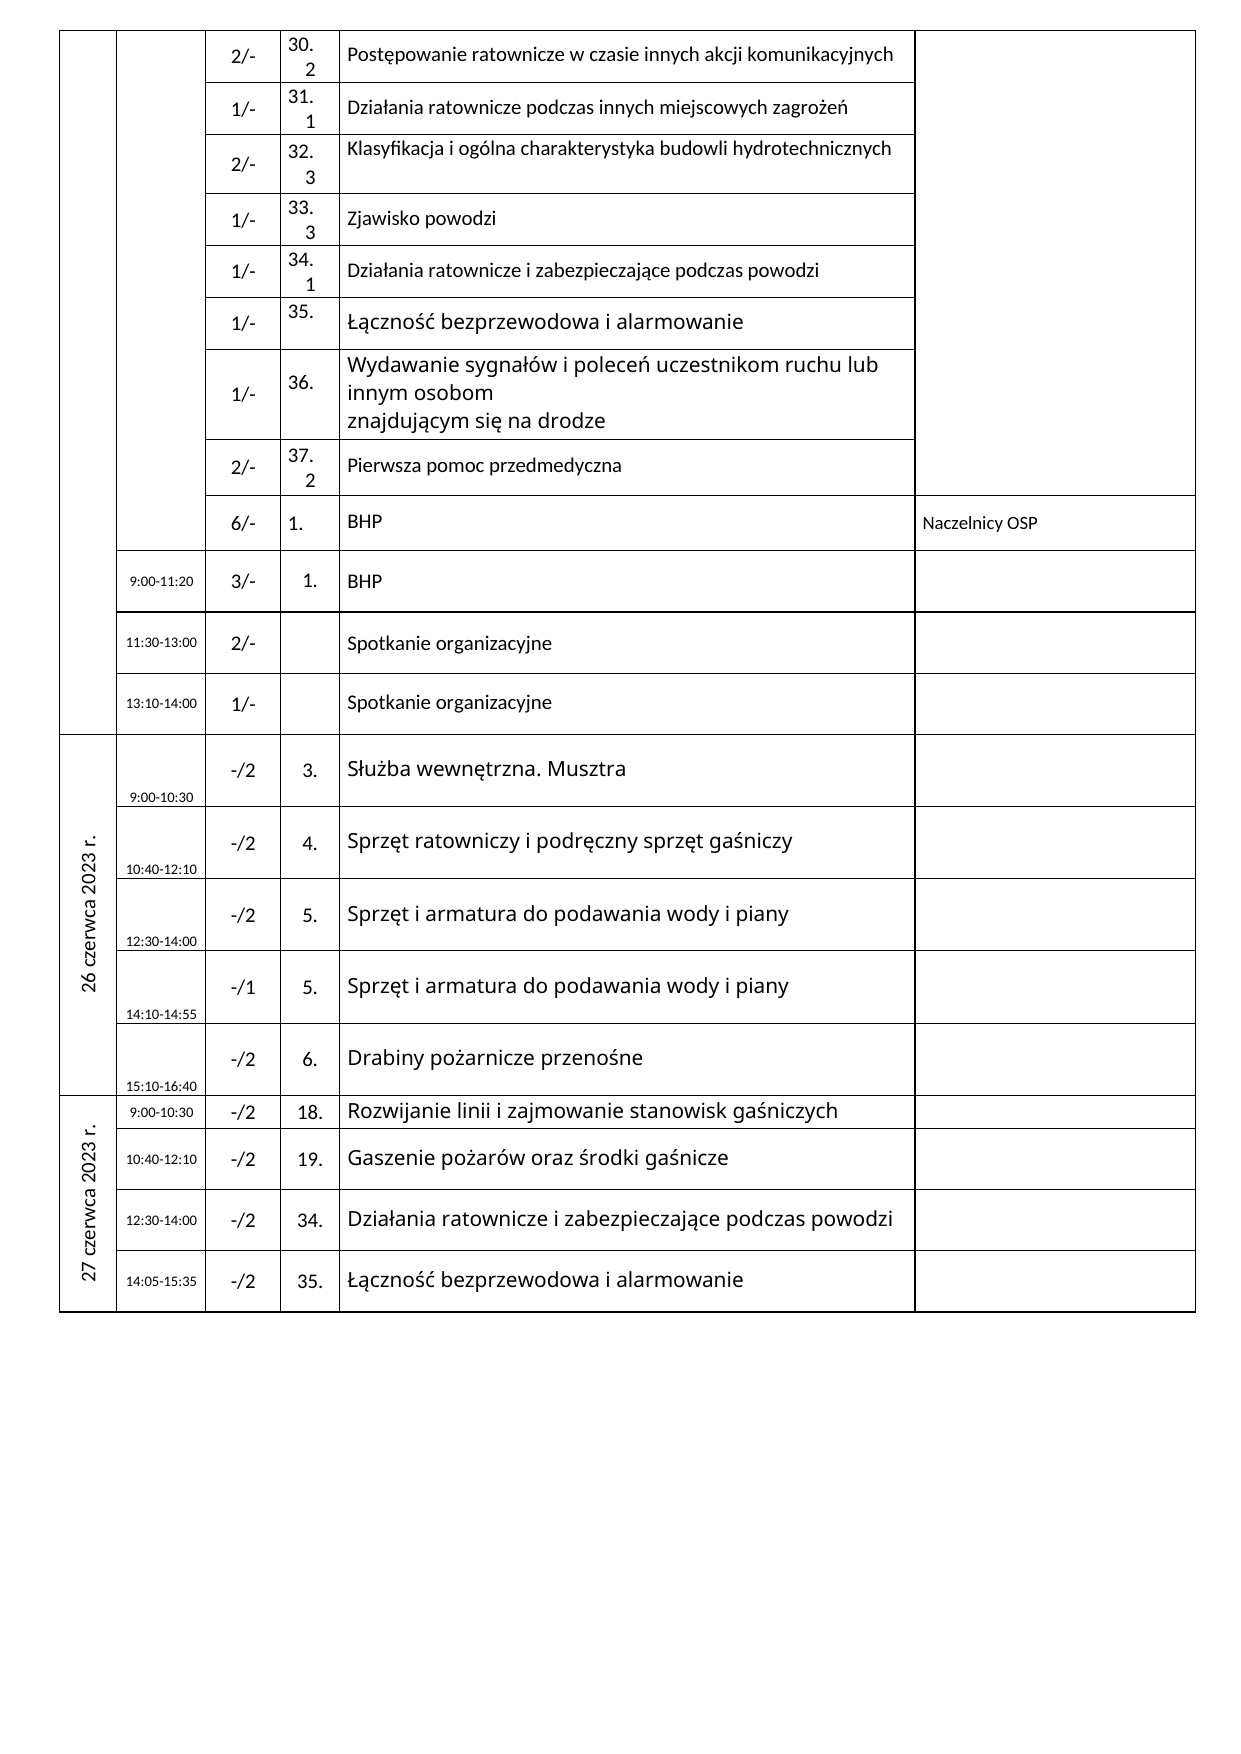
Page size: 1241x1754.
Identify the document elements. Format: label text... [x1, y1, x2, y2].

table_cell [916, 1251, 1195, 1311]
table_cell [281, 613, 339, 672]
table_cell 5. [281, 951, 339, 1023]
table_cell [916, 735, 1195, 806]
table_cell 13:10-14:00 [117, 674, 205, 733]
table_cell -/2 [206, 1096, 280, 1128]
table_cell [916, 551, 1195, 611]
table_cell 2/- [206, 440, 280, 495]
table_cell [916, 674, 1195, 733]
table_cell -/2 [206, 1190, 280, 1250]
table_cell 1 [281, 246, 339, 297]
table_cell Sprzęt ratowniczy i podręczny sprzęt gaśniczy [340, 807, 914, 878]
table_cell -/1 [206, 951, 280, 1023]
table_cell 15:10-16:40 [117, 1024, 205, 1095]
table_cell 18. [281, 1096, 339, 1128]
table_cell [281, 350, 339, 439]
table_cell Spotkanie organizacyjne [340, 674, 914, 733]
table_cell Gaszenie pożarów oraz środki gaśnicze [340, 1129, 914, 1189]
table_cell 5. [281, 879, 339, 950]
table_cell [281, 674, 339, 733]
table_cell 27 czerwca 2023 r. [60, 1096, 116, 1311]
table_cell 10:40-12:10 [117, 807, 205, 878]
table_cell 3/- [206, 551, 280, 611]
table_cell 1/- [206, 674, 280, 733]
table_cell 2/- [206, 31, 280, 82]
table_cell [916, 1129, 1195, 1189]
table_cell Wydawanie sygnałów i poleceń uczestnikom ruchu lub innym osobom znajdującym się na drodze [340, 350, 914, 439]
table_cell 9:00-10:30 [117, 735, 205, 806]
table_cell Drabiny pożarnicze przenośne [340, 1024, 914, 1095]
table_cell 1/- [206, 246, 280, 297]
table_cell Sprzęt i armatura do podawania wody i piany [340, 879, 914, 950]
table_cell 34. [281, 1190, 339, 1250]
table_cell 1 [281, 83, 339, 134]
table_cell 3 [281, 194, 339, 245]
table_cell -/2 [206, 1251, 280, 1311]
table_cell Postępowanie ratownicze w czasie innych akcji komunikacyjnych [340, 31, 914, 82]
table_cell 6. [281, 1024, 339, 1095]
table_cell 19. [281, 1129, 339, 1189]
table_cell Klasyfikacja i ogólna charakterystyka budowli hydrotechnicznych [340, 135, 914, 193]
table_cell [916, 1096, 1195, 1128]
table_cell 1. [281, 496, 339, 550]
table_cell 14:10-14:55 [117, 951, 205, 1023]
table_cell Spotkanie organizacyjne [340, 613, 914, 672]
table_cell 1/- [206, 83, 280, 134]
table_cell 1. [281, 551, 339, 611]
table_cell -/2 [206, 879, 280, 950]
table_cell Sprzęt i armatura do podawania wody i piany [340, 951, 914, 1023]
table_cell Służba wewnętrzna. Musztra [340, 735, 914, 806]
table_cell 3. [281, 735, 339, 806]
table_cell [916, 1024, 1195, 1095]
table_cell 10:40-12:10 [117, 1129, 205, 1189]
table_cell -/2 [206, 1024, 280, 1095]
table_cell Zjawisko powodzi [340, 194, 914, 245]
table_cell 6/- [206, 496, 280, 550]
table_cell Działania ratownicze podczas innych miejscowych zagrożeń [340, 83, 914, 134]
table_cell 2/- [206, 613, 280, 672]
table_cell [916, 807, 1195, 878]
table_cell 4. [281, 807, 339, 878]
table_cell [916, 951, 1195, 1023]
table_cell 2 [281, 440, 339, 495]
table_cell 1/- [206, 350, 280, 439]
table_cell 11:30-13:00 [117, 613, 205, 672]
table_cell -/2 [206, 807, 280, 878]
table_cell 2 [281, 31, 339, 82]
table_cell 35. [281, 1251, 339, 1311]
table_cell Rozwijanie linii i zajmowanie stanowisk gaśniczych [340, 1096, 914, 1128]
table_cell Łączność bezprzewodowa i alarmowanie [340, 1251, 914, 1311]
table_cell 9:00-11:20 [117, 551, 205, 611]
table_cell -/2 [206, 735, 280, 806]
table_cell BHP [340, 551, 914, 611]
table_cell 3 [281, 135, 339, 193]
table_cell 1/- [206, 194, 280, 245]
table_cell 26 czerwca 2023 r. [60, 735, 116, 1095]
table_cell [281, 298, 339, 349]
table_cell Pierwsza pomoc przedmedyczna [340, 440, 914, 495]
table_cell [916, 613, 1195, 672]
table_cell BHP [340, 496, 914, 550]
table_cell Łączność bezprzewodowa i alarmowanie [340, 298, 914, 349]
table_cell Naczelnicy OSP [916, 496, 1195, 550]
table_cell Działania ratownicze i zabezpieczające podczas powodzi [340, 1190, 914, 1250]
table_cell 12:30-14:00 [117, 1190, 205, 1250]
table_cell Działania ratownicze i zabezpieczające podczas powodzi [340, 246, 914, 297]
table_cell 9:00-10:30 [117, 1096, 205, 1128]
table_cell 12:30-14:00 [117, 879, 205, 950]
table_cell 1/- [206, 298, 280, 349]
table_cell 14:05-15:35 [117, 1251, 205, 1311]
table_cell [916, 1190, 1195, 1250]
table_cell -/2 [206, 1129, 280, 1189]
table_cell 2/- [206, 135, 280, 193]
table_cell [916, 879, 1195, 950]
